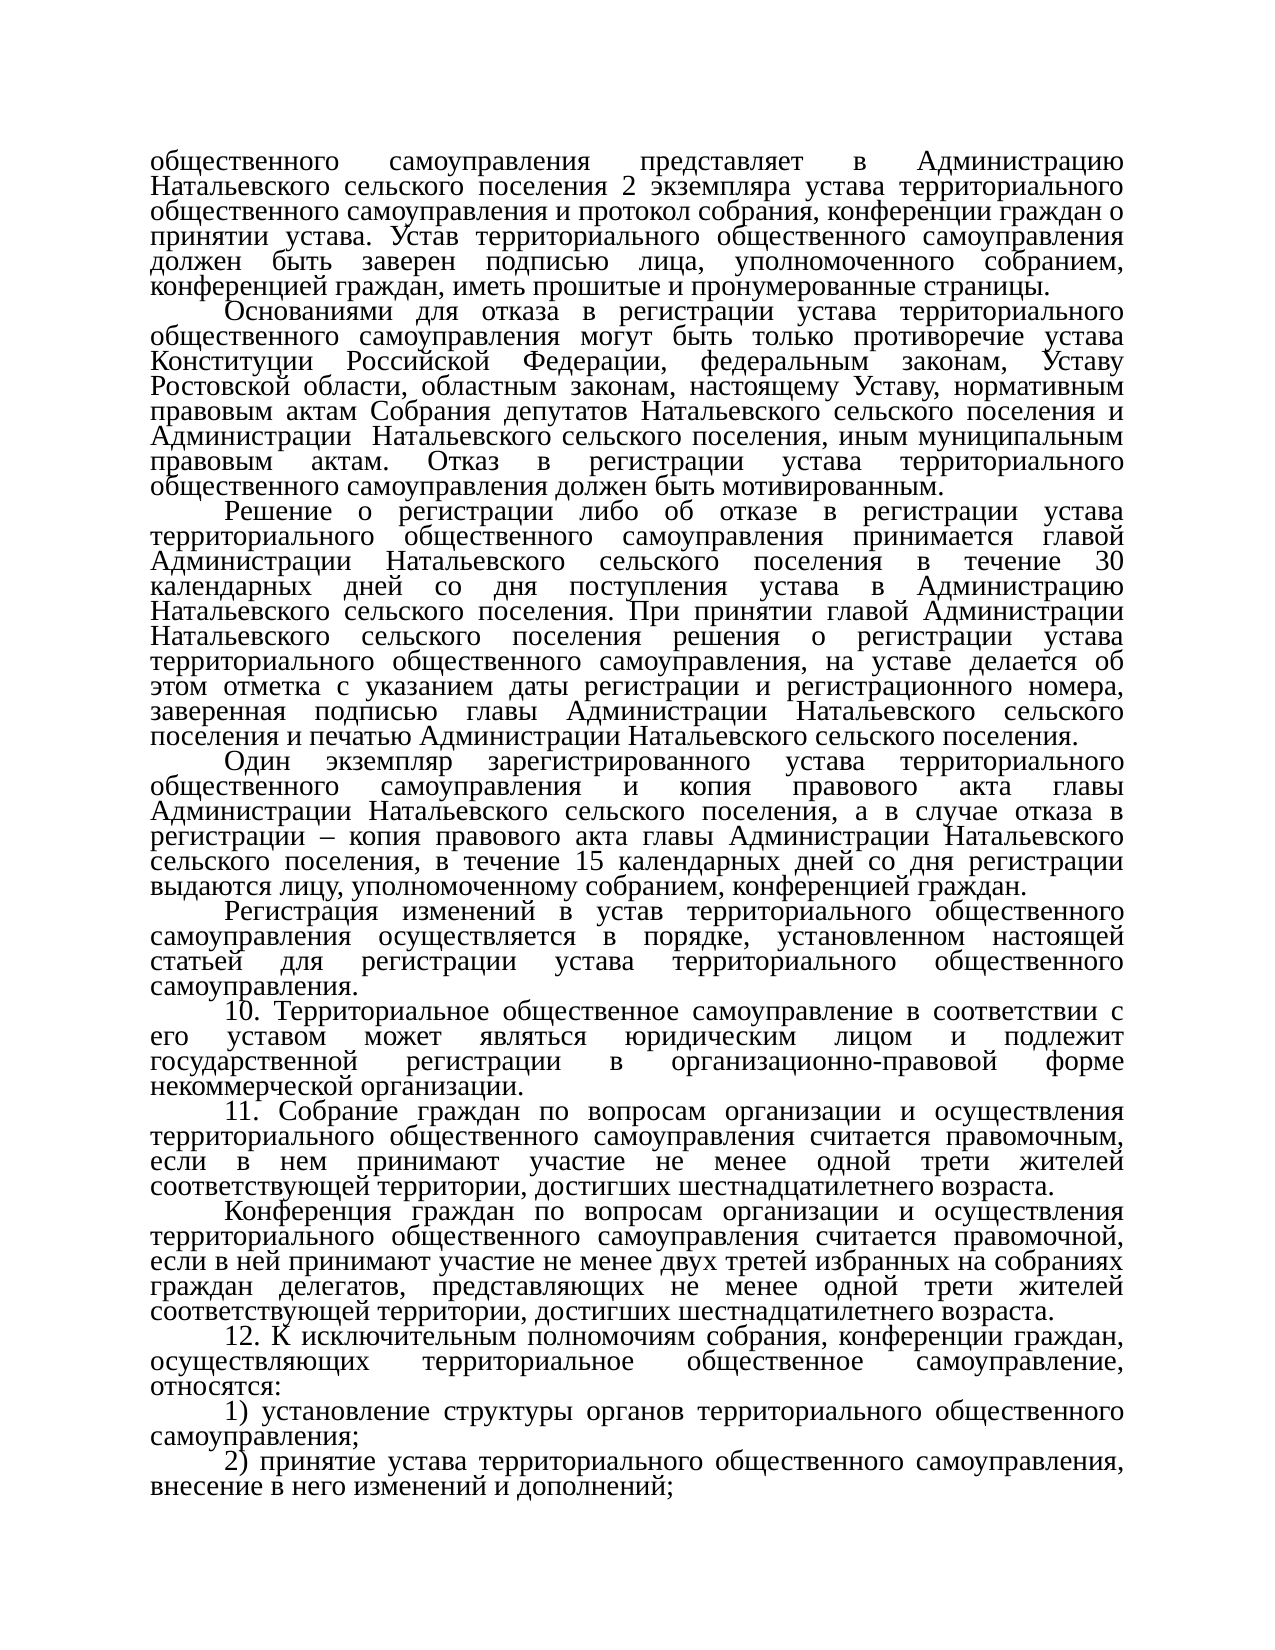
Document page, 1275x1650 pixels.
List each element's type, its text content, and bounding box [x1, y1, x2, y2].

text Решение о регистрации либо об отказе в регистрации устава территориального общественного самоуправления принимается главой Администрации Натальевского сельского поселения в течение 30 календарных дней со дня поступления устава в Администрацию Натальевского сельского поселения. При принятии главой Администрации Натальевского сельского поселения решения о регистрации устава территориального общественного самоуправления, на уставе делается об этом отметка с указанием даты регистрации и регистрационного номера, заверенная подписью главы Администрации Натальевского сельского поселения и печатью Администрации Натальевского сельского поселения. [150, 500, 1125, 750]
text Основаниями для отказа в регистрации устава территориального общественного самоуправления могут быть только противоречие устава Конституции Российской Федерации, федеральным законам, Уставу Ростовской области, областным законам, настоящему Уставу, нормативным правовым актам Собрания депутатов Натальевского сельского поселения и Администрации Натальевского сельского поселения, иным муниципальным правовым актам. Отказ в регистрации устава территориального общественного самоуправления должен быть мотивированным. [150, 300, 1125, 500]
text Один экземпляр зарегистрированного устава территориального общественного самоуправления и копия правового акта главы Администрации Натальевского сельского поселения, а в случае отказа в регистрации – копия правового акта главы Администрации Натальевского сельского поселения, в течение 15 календарных дней со дня регистрации выдаются лицу, уполномоченному собранием, конференцией граждан. [150, 750, 1125, 900]
text Конференция граждан по вопросам организации и осуществления территориального общественного самоуправления считается правомочной, если в ней принимают участие не менее двух третей избранных на собраниях граждан делегатов, представляющих не менее одной трети жителей соответствующей территории, достигших шестнадцатилетнего возраста. [150, 1200, 1125, 1325]
text 10. Территориальное общественное самоуправление в соответствии с его уставом может являться юридическим лицом и подлежит государственной регистрации в организационно-правовой форме некоммерческой организации. [150, 1000, 1125, 1100]
text Регистрация изменений в устав территориального общественного самоуправления осуществляется в порядке, установленном настоящей статьей для регистрации устава территориального общественного самоуправления. [150, 900, 1125, 1000]
text 11. Собрание граждан по вопросам организации и осуществления территориального общественного самоуправления считается правомочным, если в нем принимают участие не менее одной трети жителей соответствующей территории, достигших шестнадцатилетнего возраста. [150, 1100, 1125, 1200]
text 2) принятие устава территориального общественного самоуправления, внесение в него изменений и дополнений; [150, 1450, 1125, 1500]
text 1) установление структуры органов территориального общественного самоуправления; [150, 1400, 1125, 1450]
text 12. К исключительным полномочиям собрания, конференции граждан, осуществляющих территориальное общественное самоуправление, относятся: [150, 1325, 1125, 1400]
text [150, 150, 1125, 300]
